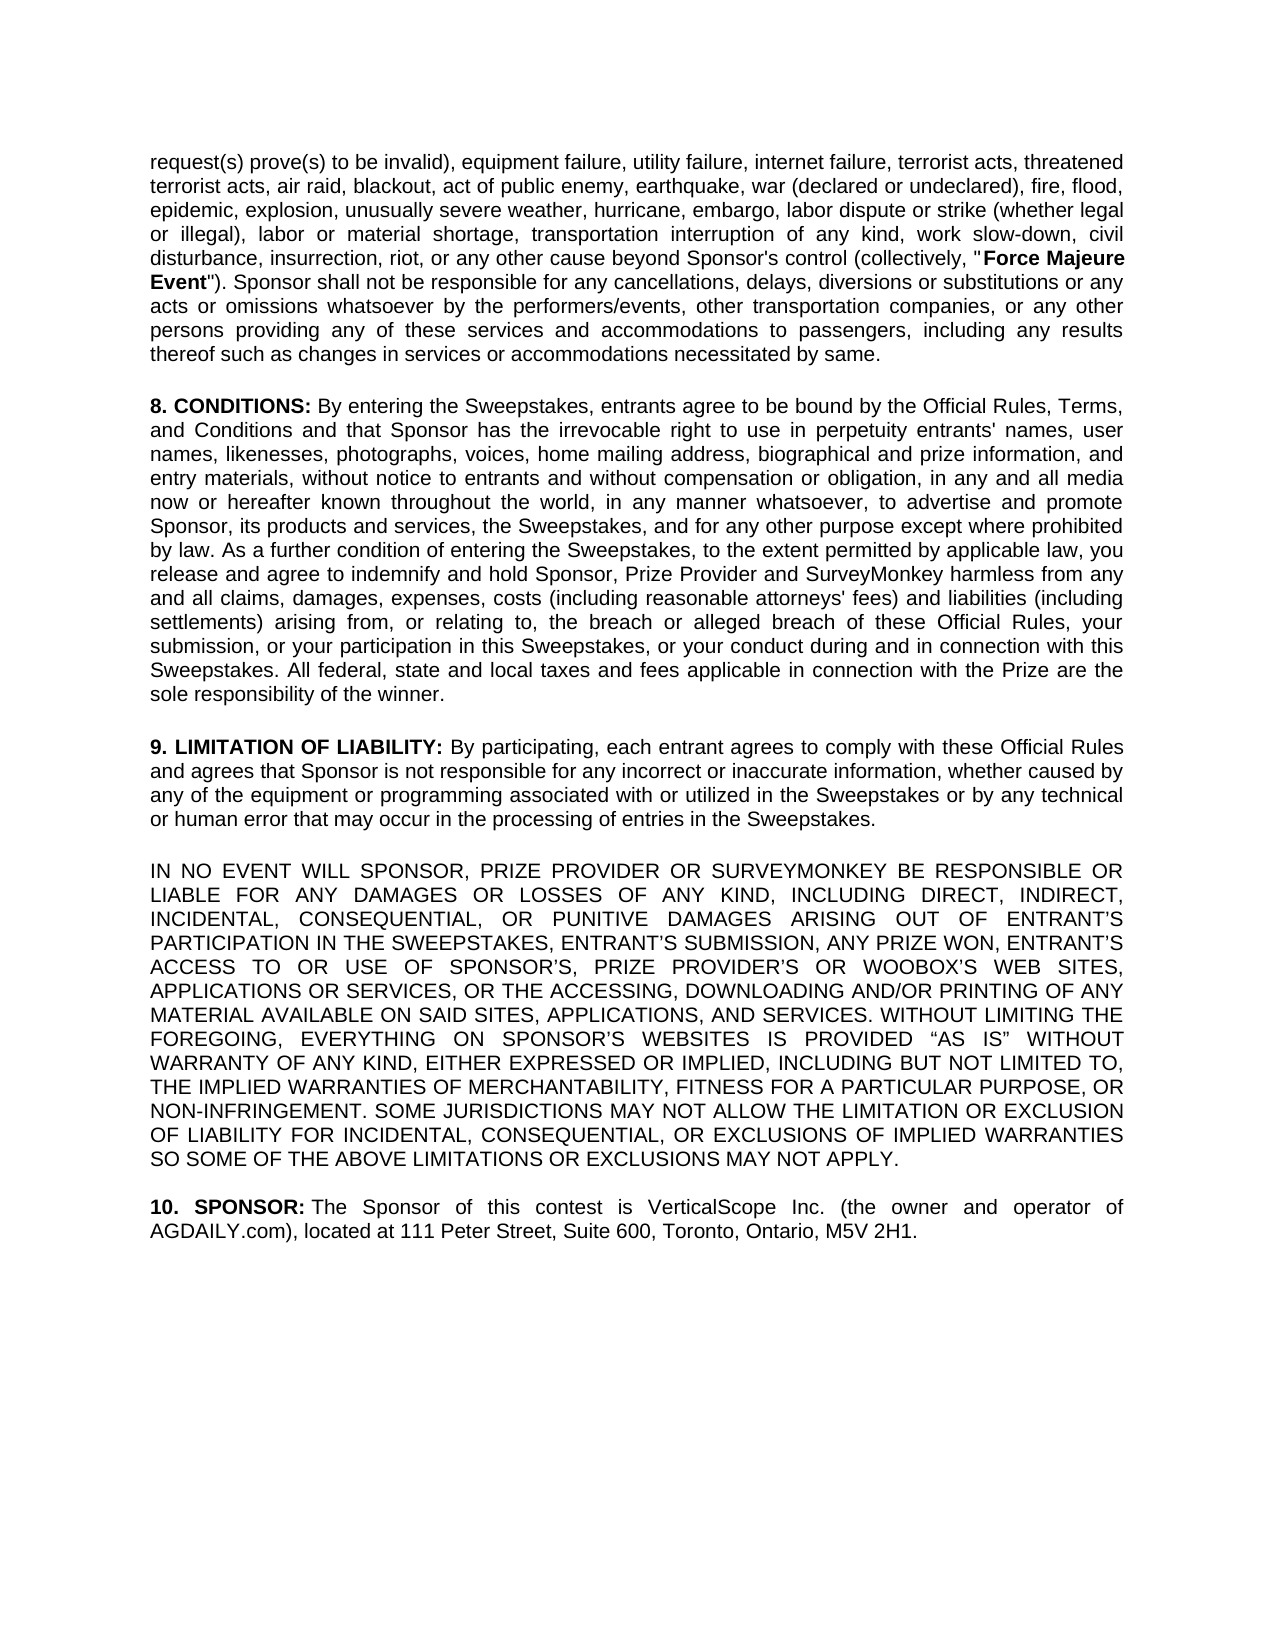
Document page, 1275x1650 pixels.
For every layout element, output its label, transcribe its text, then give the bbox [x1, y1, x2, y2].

text IN NO EVENT WILL SPONSOR, PRIZE PROVIDER OR SURVEYMONKEY BE RESPONSIBLE OR LIABLE FOR ANY DAMAGES OR LOSSES OF ANY KIND, INCLUDING DIRECT, INDIRECT, INCIDENTAL, CONSEQUENTIAL, OR PUNITIVE DAMAGES ARISING OUT OF ENTRANT’S PARTICIPATION IN THE SWEEPSTAKES, ENTRANT’S SUBMISSION, ANY PRIZE WON, ENTRANT’S ACCESS TO OR USE OF SPONSOR’S, PRIZE PROVIDER’S OR WOOBOX’S WEB SITES, APPLICATIONS OR SERVICES, OR THE ACCESSING, DOWNLOADING AND/OR PRINTING OF ANY MATERIAL AVAILABLE ON SAID SITES, APPLICATIONS, AND SERVICES. WITHOUT LIMITING THE FOREGOING, EVERYTHING ON SPONSOR’S WEBSITES IS PROVIDED “AS IS” WITHOUT WARRANTY OF ANY KIND, EITHER EXPRESSED OR IMPLIED, INCLUDING BUT NOT LIMITED TO, THE IMPLIED WARRANTIES OF MERCHANTABILITY, FITNESS FOR A PARTICULAR PURPOSE, OR NON-INFRINGEMENT. SOME JURISDICTIONS MAY NOT ALLOW THE LIMITATION OR EXCLUSION OF LIABILITY FOR INCIDENTAL, CONSEQUENTIAL, OR EXCLUSIONS OF IMPLIED WARRANTIES SO SOME OF THE ABOVE LIMITATIONS OR EXCLUSIONS MAY NOT APPLY. [150, 859, 1125, 1171]
text 8. CONDITIONS: By entering the Sweepstakes, entrants agree to be bound by the Official Rules, Terms, and Conditions and that Sponsor has the irrevocable right to use in perpetuity entrants' names, user names, likenesses, photographs, voices, home mailing address, biographical and prize information, and entry materials, without notice to entrants and without compensation or obligation, in any and all media now or hereafter known throughout the world, in any manner whatsoever, to advertise and promote Sponsor, its products and services, the Sweepstakes, and for any other purpose except where prohibited by law. As a further condition of entering the Sweepstakes, to the extent permitted by applicable law, you release and agree to indemnify and hold Sponsor, Prize Provider and SurveyMonkey harmless from any and all claims, damages, expenses, costs (including reasonable attorneys' fees) and liabilities (including settlements) arising from, or relating to, the breach or alleged breach of these Official Rules, your submission, or your participation in this Sweepstakes, or your conduct during and in connection with this Sweepstakes. All federal, state and local taxes and fees applicable in connection with the Prize are the sole responsibility of the winner. [150, 394, 1125, 706]
text 9. LIMITATION OF LIABILITY: By participating, each entrant agrees to comply with these Official Rules and agrees that Sponsor is not responsible for any incorrect or inaccurate information, whether caused by any of the equipment or programming associated with or utilized in the Sweepstakes or by any technical or human error that may occur in the processing of entries in the Sweepstakes. [150, 734, 1125, 830]
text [150, 150, 1125, 366]
text 10. SPONSOR: The Sponsor of this contest is VerticalScope Inc. (the owner and operator of AGDAILY.com), located at 111 Peter Street, Suite 600, Toronto, Ontario, M5V 2H1. [150, 1194, 1125, 1242]
